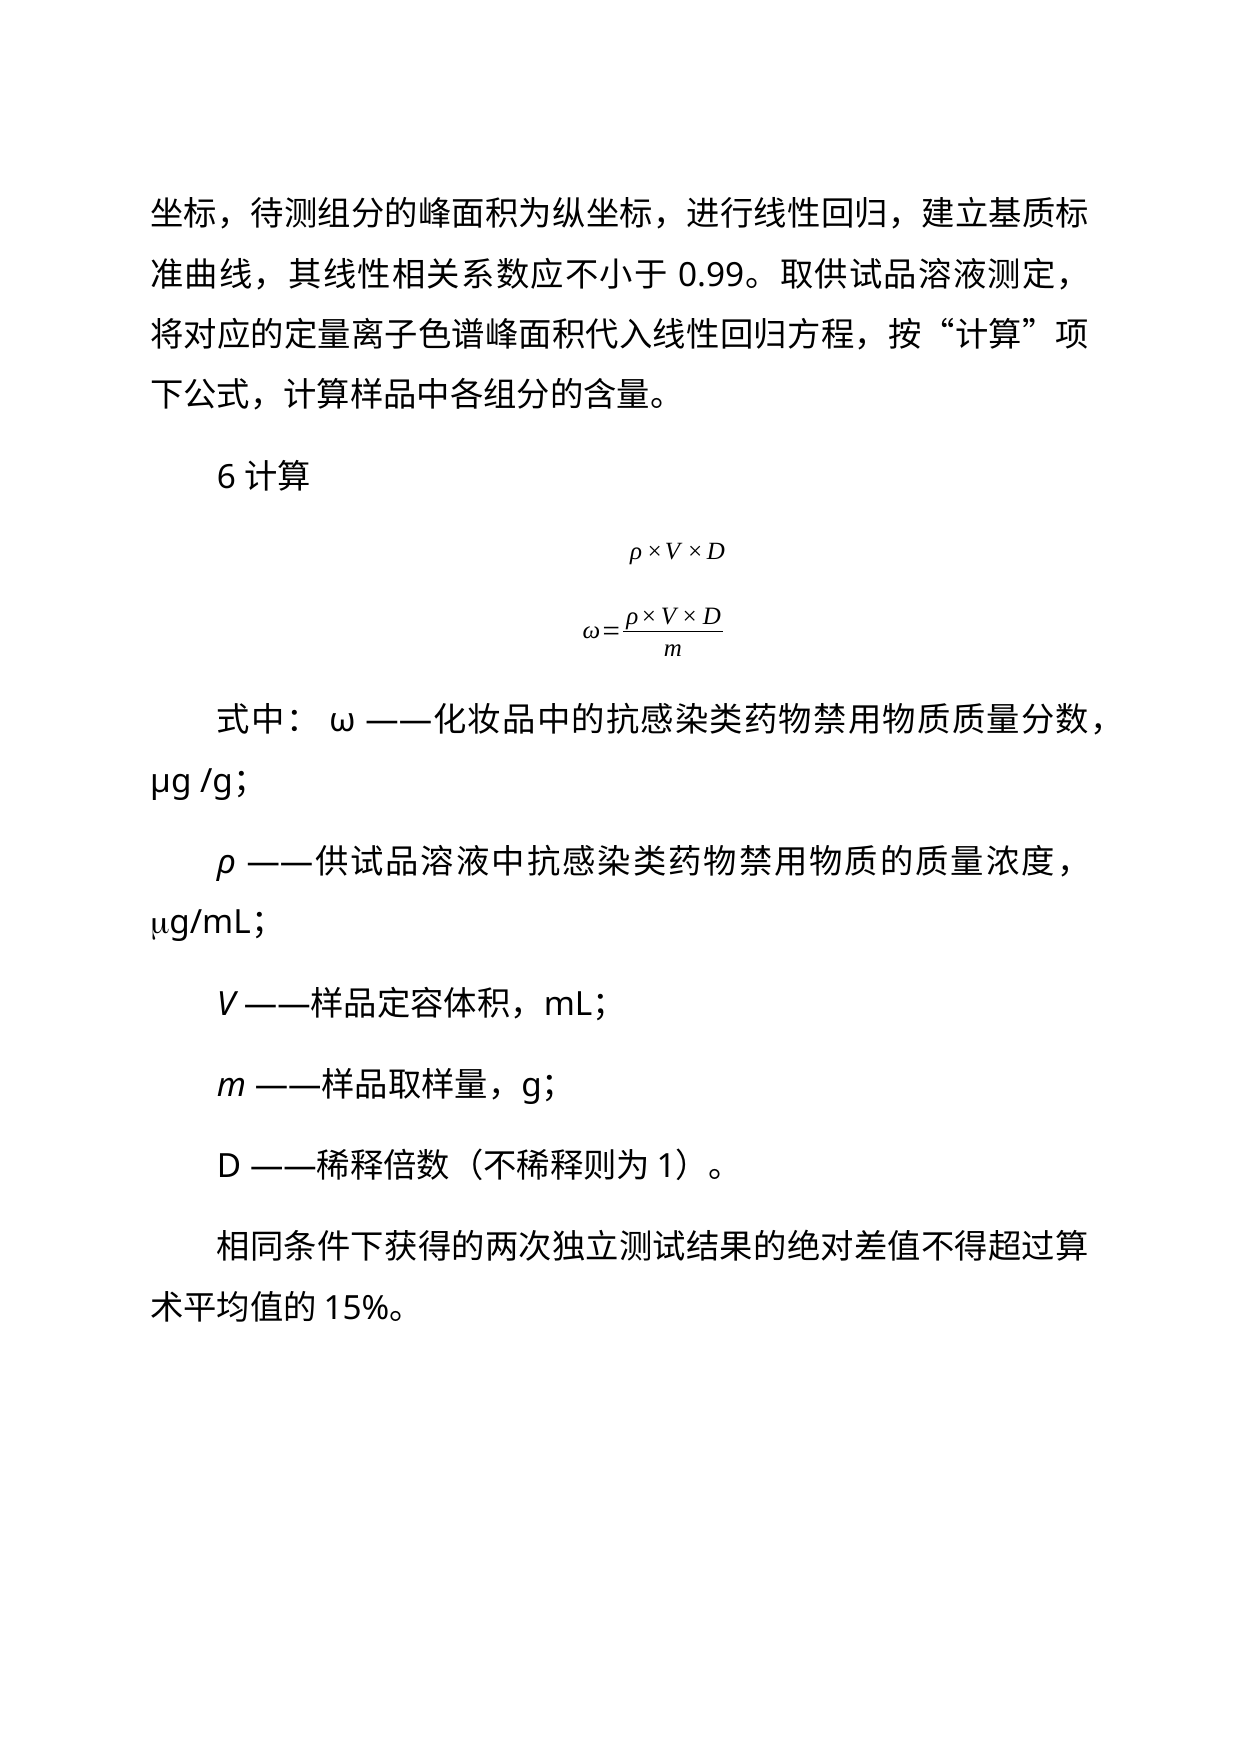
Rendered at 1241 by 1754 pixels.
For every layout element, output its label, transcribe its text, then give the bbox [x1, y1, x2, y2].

text 式中： ω ——化妆品中的抗感染类药物禁用物质质量分数，μg /g； [150, 683, 1090, 804]
text V ——样品定容体积，mL； [150, 967, 1090, 1027]
text ρ ——供试品溶液中抗感染类药物禁用物质的质量浓度，g/mL； [150, 825, 1090, 946]
text 相同条件下获得的两次独立测试结果的绝对差值不得超过算术平均值的15%。 [150, 1211, 1090, 1331]
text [150, 177, 1090, 419]
text D ——稀释倍数（不稀释则为1）。 [150, 1129, 1090, 1190]
text 6 计算 [150, 440, 1090, 500]
text m ——样品取样量，g； [150, 1048, 1090, 1108]
